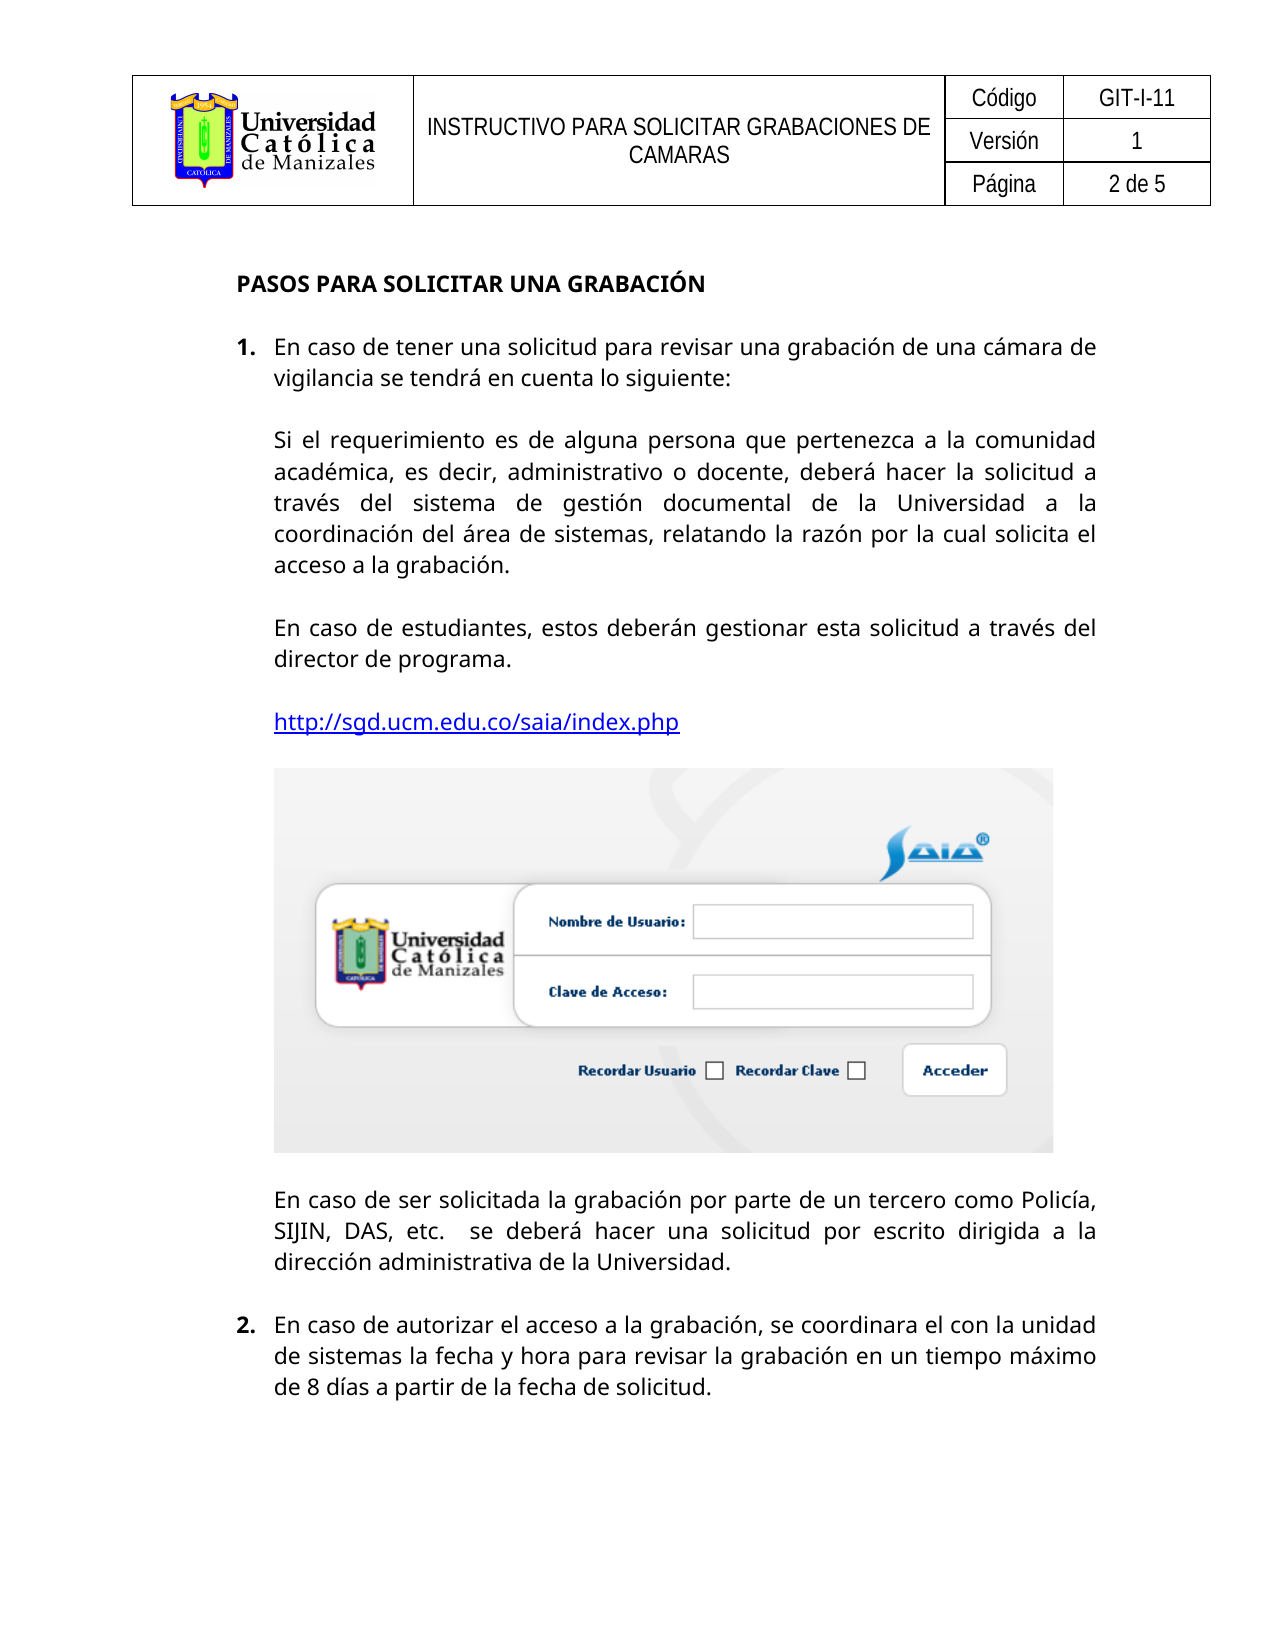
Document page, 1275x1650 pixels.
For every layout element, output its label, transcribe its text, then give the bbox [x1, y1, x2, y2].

list En caso de autorizar el acceso a la grabación, se coordinara el con la unidad de sistemas la fecha y hora para revisar la grabación en un tiempo máximo de 8 días a partir de la fecha de solicitud. [236, 1308, 1098, 1402]
text PASOS PARA SOLICITAR UNA GRABACIÓN [236, 268, 1098, 299]
picture [170, 93, 376, 188]
text En caso de ser solicitada la grabación por parte de un tercero como Policía, SIJIN, DAS, etc. se deberá hacer una solicitud por escrito dirigida a la dirección administrativa de la Universidad. [274, 1183, 1098, 1277]
text Si el requerimiento es de alguna persona que pertenezca a la comunidad académica, es decir, administrativo o docente, deberá hacer la solicitud a través del sistema de gestión documental de la Universidad a la coordinación del área de sistemas, relatando la razón por la cual solicita el acceso a la grabación. [274, 424, 1098, 581]
picture [273, 768, 1054, 1153]
list En caso de tener una solicitud para revisar una grabación de una cámara de vigilancia se tendrá en cuenta lo siguiente: [236, 331, 1098, 393]
text En caso de estudiantes, estos deberán gestionar esta solicitud a través del director de programa. [274, 612, 1098, 674]
text http://sgd.ucm.edu.co/saia/index.php [274, 706, 1098, 737]
